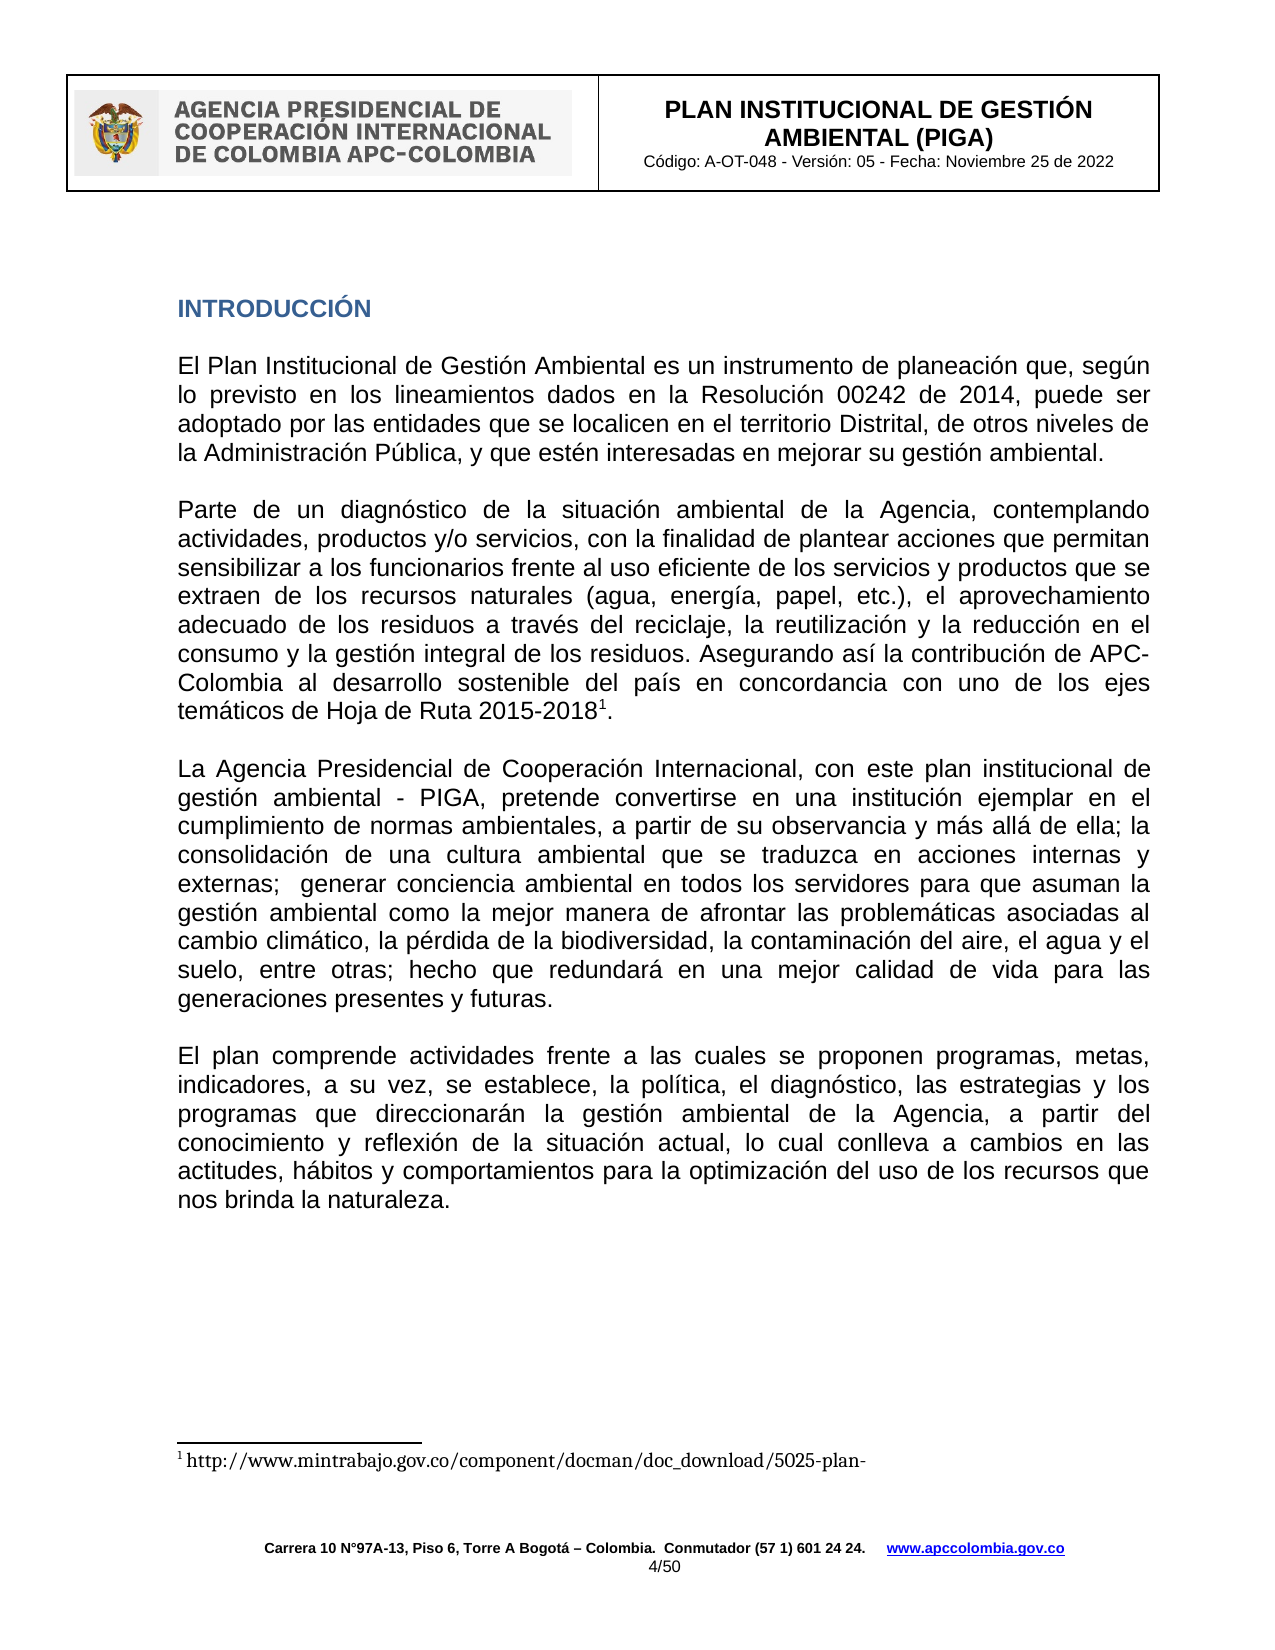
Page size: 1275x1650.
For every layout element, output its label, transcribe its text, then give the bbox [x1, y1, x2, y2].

subtitle INTRODUCCIÓN [177, 294, 1152, 322]
text El Plan Institucional de Gestión Ambiental es un instrumento de planeación que, según lo previsto en los lineamientos dados en la Resolución 00242 de 2014, puede ser adoptado por las entidades que se localicen en el territorio Distrital, de otros niveles de la Administración Pública, y que estén interesadas en mejorar su gestión ambiental. [177, 351, 1152, 466]
picture [74, 90, 572, 176]
text Parte de un diagnóstico de la situación ambiental de la Agencia, contemplando actividades, productos y/o servicios, con la finalidad de plantear acciones que permitan sensibilizar a los funcionarios frente al uso eficiente de los servicios y productos que se extraen de los recursos naturales (agua, energía, papel, etc.), el aprovechamiento adecuado de los residuos a través del reciclaje, la reutilización y la reducción en el consumo y la gestión integral de los residuos. Asegurando así la contribución de APC-Colombia al desarrollo sostenible del país en concordancia con uno de los ejes temáticos de Hoja de Ruta 2015-2018. [177, 495, 1152, 725]
text La Agencia Presidencial de Cooperación Internacional, con este plan institucional de gestión ambiental - PIGA, pretende convertirse en una institución ejemplar en el cumplimiento de normas ambientales, a partir de su observancia y más allá de ella; la consolidación de una cultura ambiental que se traduzca en acciones internas y externas; generar conciencia ambiental en todos los servidores para que asuman la gestión ambiental como la mejor manera de afrontar las problemáticas asociadas al cambio climático, la pérdida de la biodiversidad, la contaminación del aire, el agua y el suelo, entre otras; hecho que redundará en una mejor calidad de vida para las generaciones presentes y futuras. [177, 754, 1152, 1012]
text El plan comprende actividades frente a las cuales se proponen programas, metas, indicadores, a su vez, se establece, la política, el diagnóstico, las estrategias y los programas que direccionarán la gestión ambiental de la Agencia, a partir del conocimiento y reflexión de la situación actual, lo cual conlleva a cambios en las actitudes, hábitos y comportamientos para la optimización del uso de los recursos que nos brinda la naturaleza. [177, 1041, 1152, 1214]
